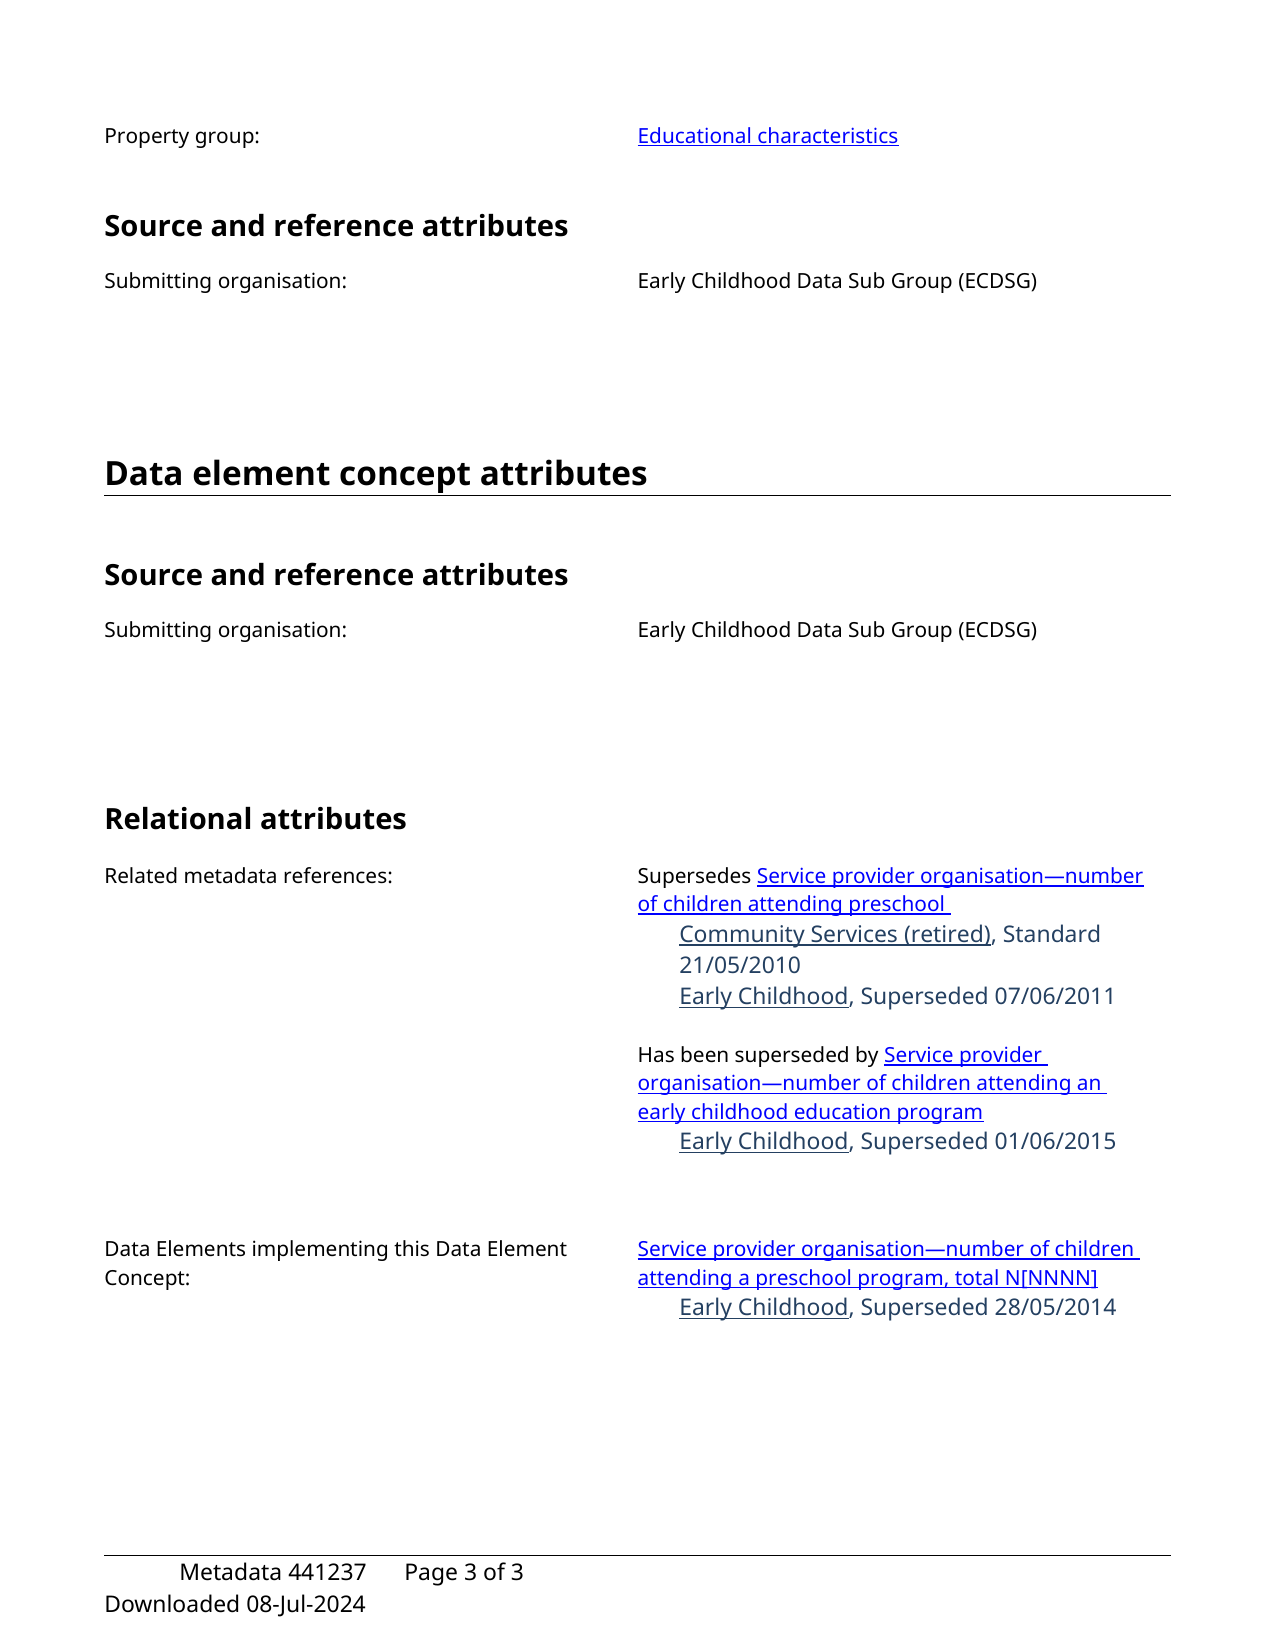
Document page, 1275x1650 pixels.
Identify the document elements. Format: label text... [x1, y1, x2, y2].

table_header Supersedes Service provider organisation—number of children attending preschool Community Services (retired), Standard 21/05/2010 Early Childhood, Superseded 07/06/2011 Has been superseded by Service provider organisation—number of children attending an early childhood education program Early Childhood, Superseded 01/06/2015 [626, 851, 1159, 1224]
table_cell Property group: [93, 110, 626, 160]
table_cell Service provider organisation—number of children attending a preschool program, total N[NNNN] Early Childhood, Superseded 28/05/2014 [626, 1224, 1159, 1390]
table_cell Data Elements implementing this Data Element Concept: [93, 1224, 626, 1390]
table_cell Early Childhood Data Sub Group (ECDSG) [626, 256, 1159, 362]
table_cell Early Childhood Data Sub Group (ECDSG) [626, 605, 1159, 711]
subtitle Relational attributes [104, 798, 1171, 838]
table_cell Submitting organisation: [93, 256, 626, 362]
table_cell Source and reference attributes [93, 160, 1159, 256]
table_header Source and reference attributes [93, 509, 1159, 605]
subtitle Data element concept attributes [104, 449, 1171, 495]
table_header Related metadata references: [93, 851, 626, 1224]
table_cell Educational characteristics [626, 110, 1159, 160]
table_cell Submitting organisation: [93, 605, 626, 711]
